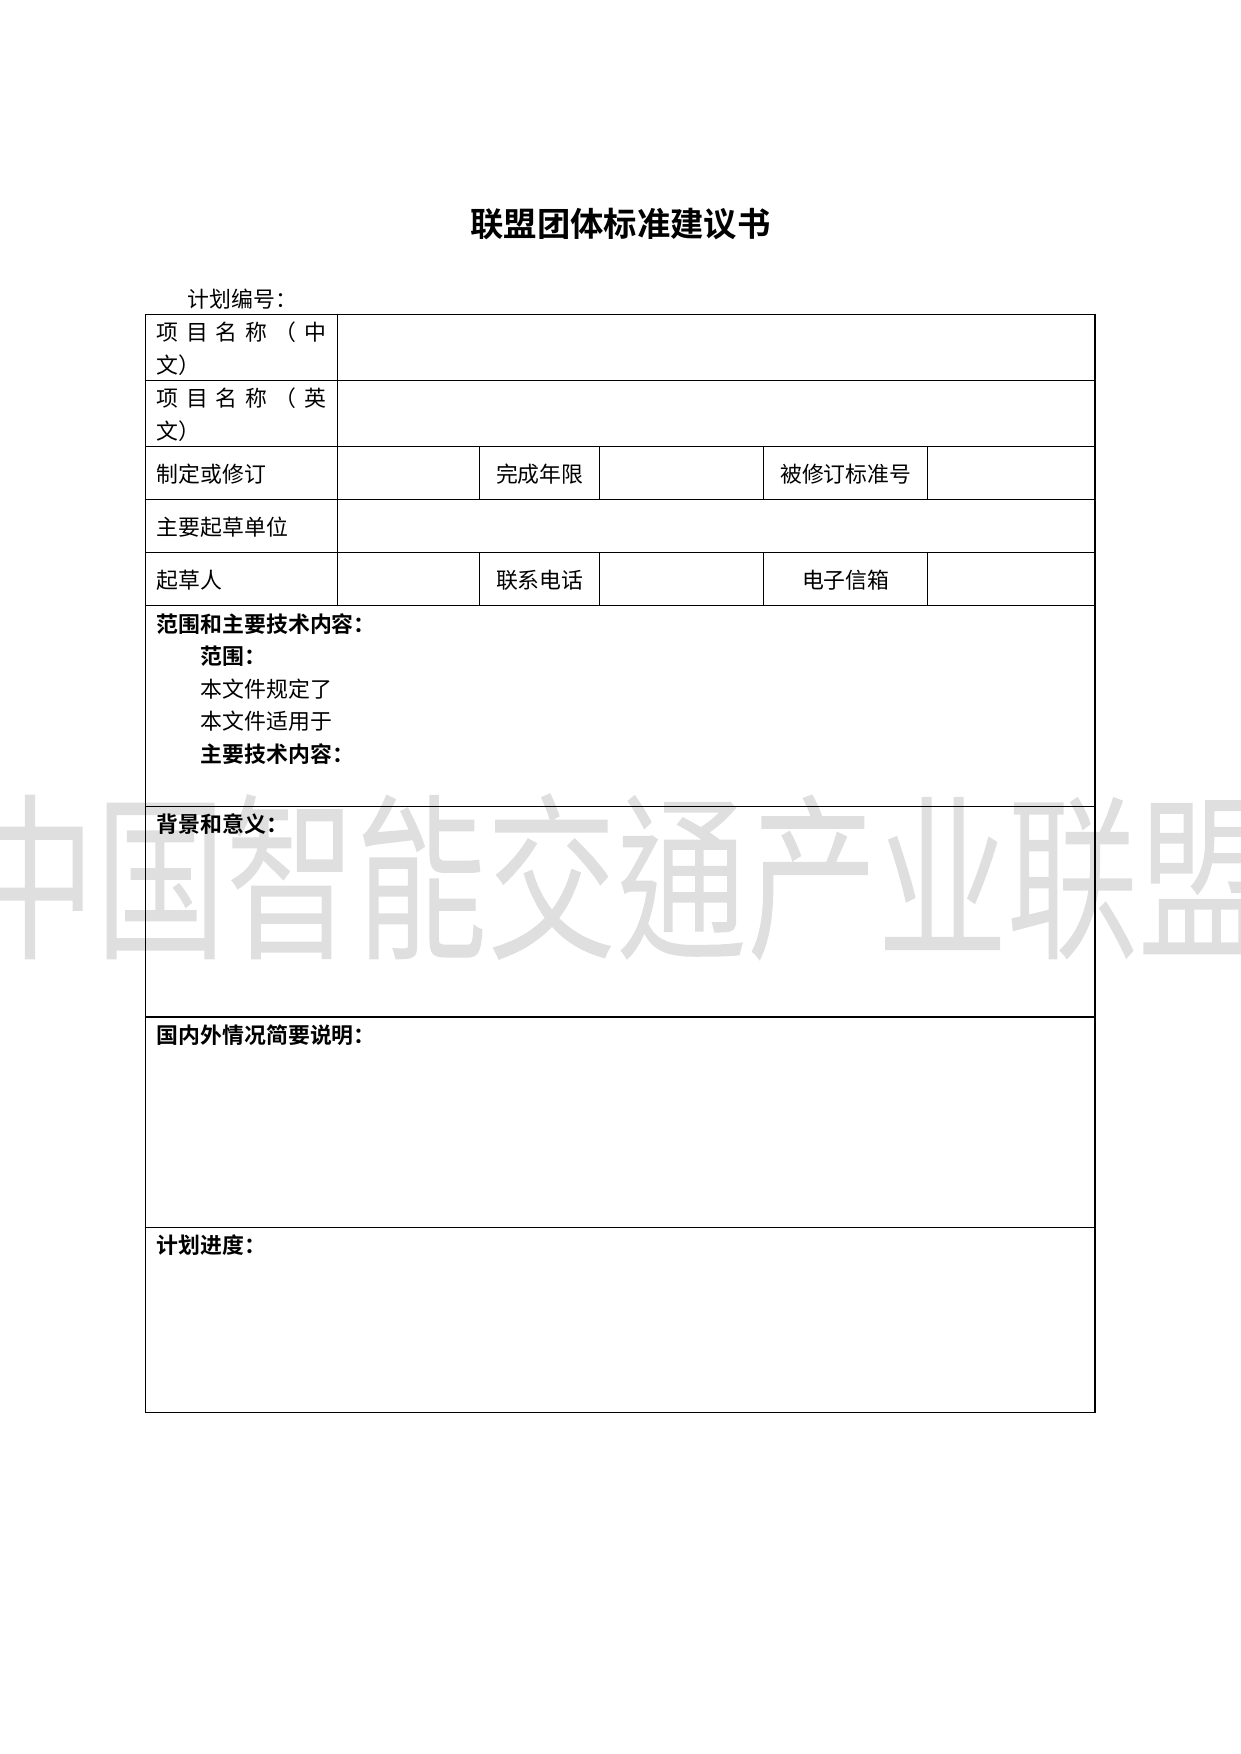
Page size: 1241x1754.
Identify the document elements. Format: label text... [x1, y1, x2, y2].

table_header [338, 315, 1094, 380]
table_cell 电子信箱 [764, 553, 927, 605]
table_cell [928, 447, 1094, 499]
table_cell [600, 447, 763, 499]
table_cell 联系电话 [480, 553, 599, 605]
table_cell 计划进度： [146, 1228, 1094, 1412]
table_cell [928, 553, 1094, 605]
table_cell [338, 500, 1094, 552]
table_cell 国内外情况简要说明： [146, 1018, 1094, 1227]
table_cell 制定或修订 [146, 447, 337, 499]
subtitle 联盟团体标准建议书 [187, 189, 1053, 254]
table_cell 起草人 [146, 553, 337, 605]
table_cell 主要起草单位 [146, 500, 337, 552]
table_cell [600, 553, 763, 605]
table_cell 范围和主要技术内容： 范围： 本文件规定了 本文件适用于 主要技术内容： [146, 606, 1094, 806]
table_cell [338, 553, 479, 605]
table_cell 项目名称（英文） [146, 381, 337, 446]
table_cell 完成年限 [480, 447, 599, 499]
table_cell [338, 447, 479, 499]
table_cell 被修订标准号 [764, 447, 927, 499]
text 计划编号： [187, 281, 830, 314]
table_header 项目名称（中文） [146, 315, 337, 380]
table_cell [338, 381, 1094, 446]
table_cell 背景和意义： [146, 807, 1094, 1016]
